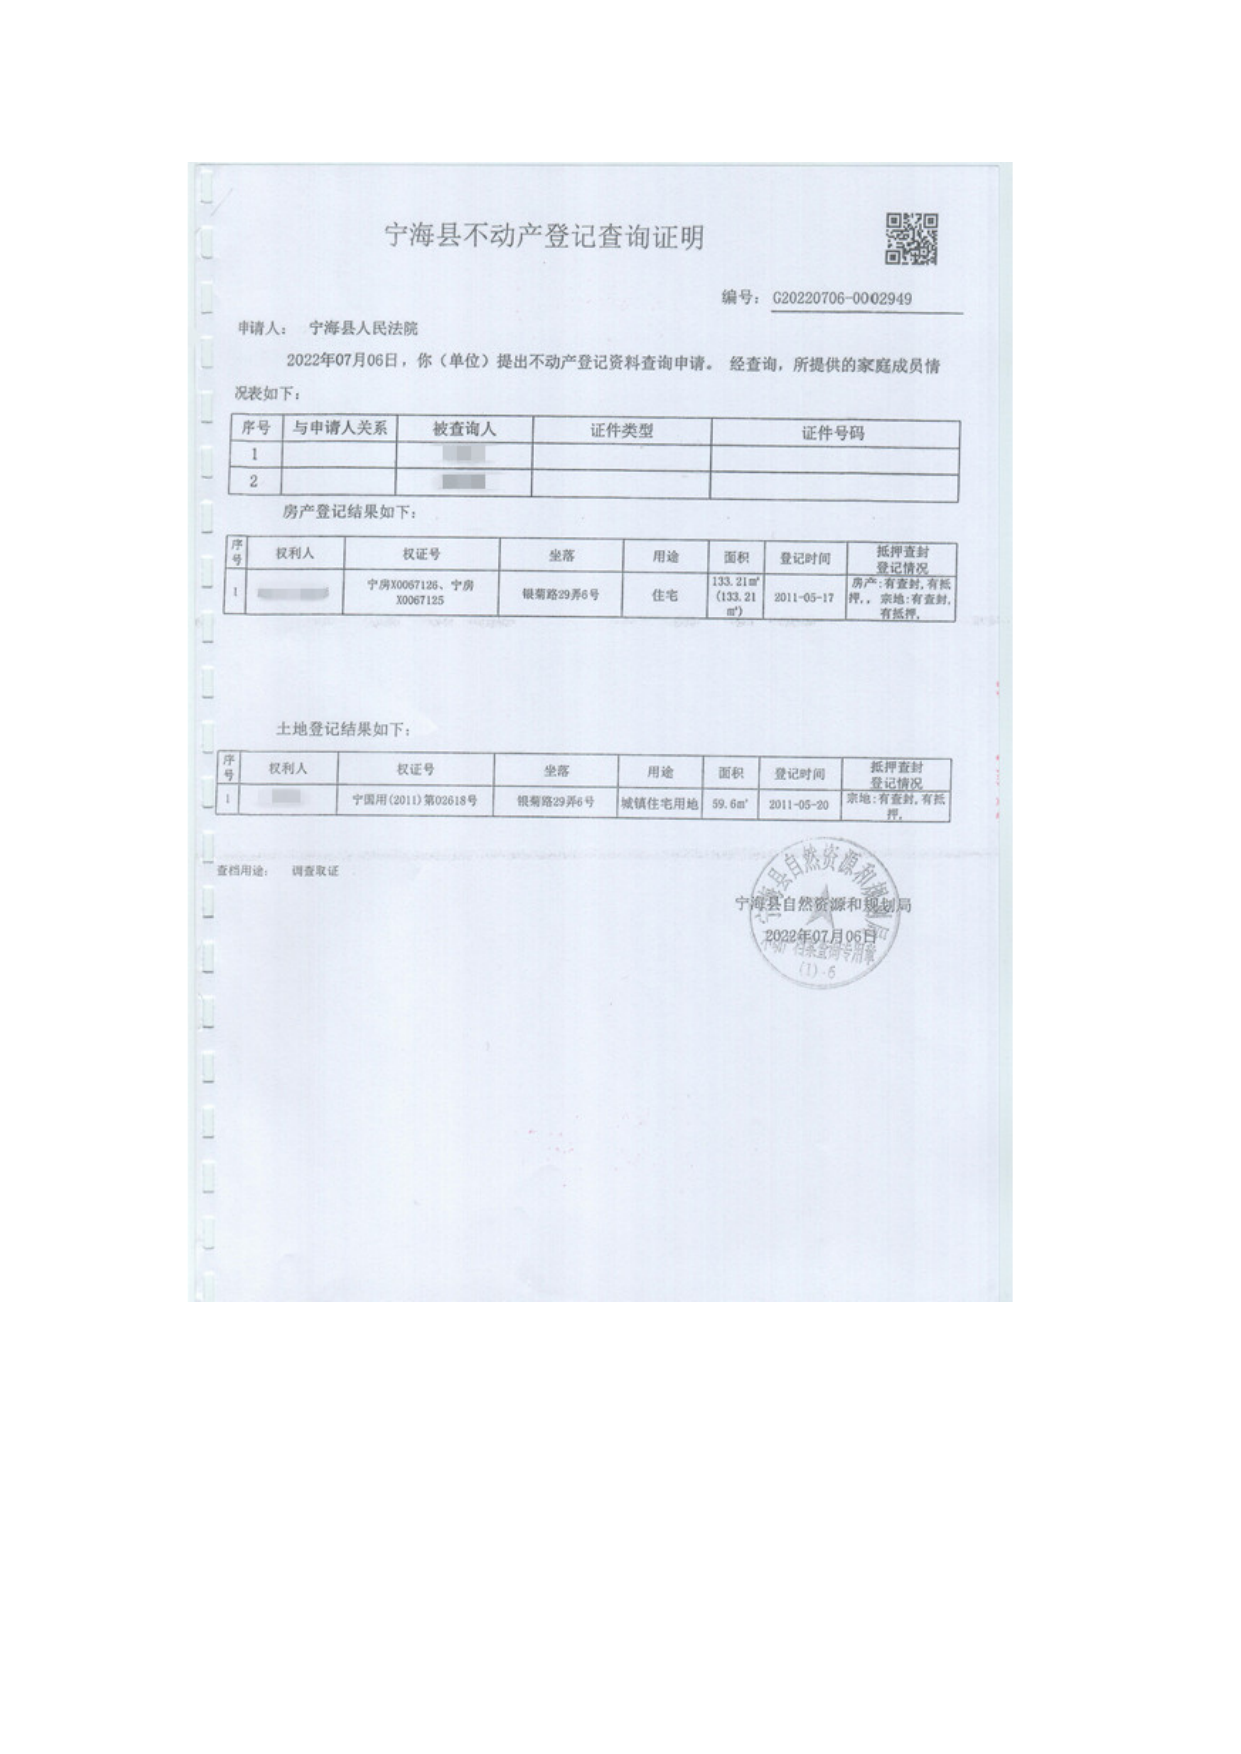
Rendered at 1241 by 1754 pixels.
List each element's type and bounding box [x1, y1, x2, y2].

picture [187, 162, 1013, 1302]
